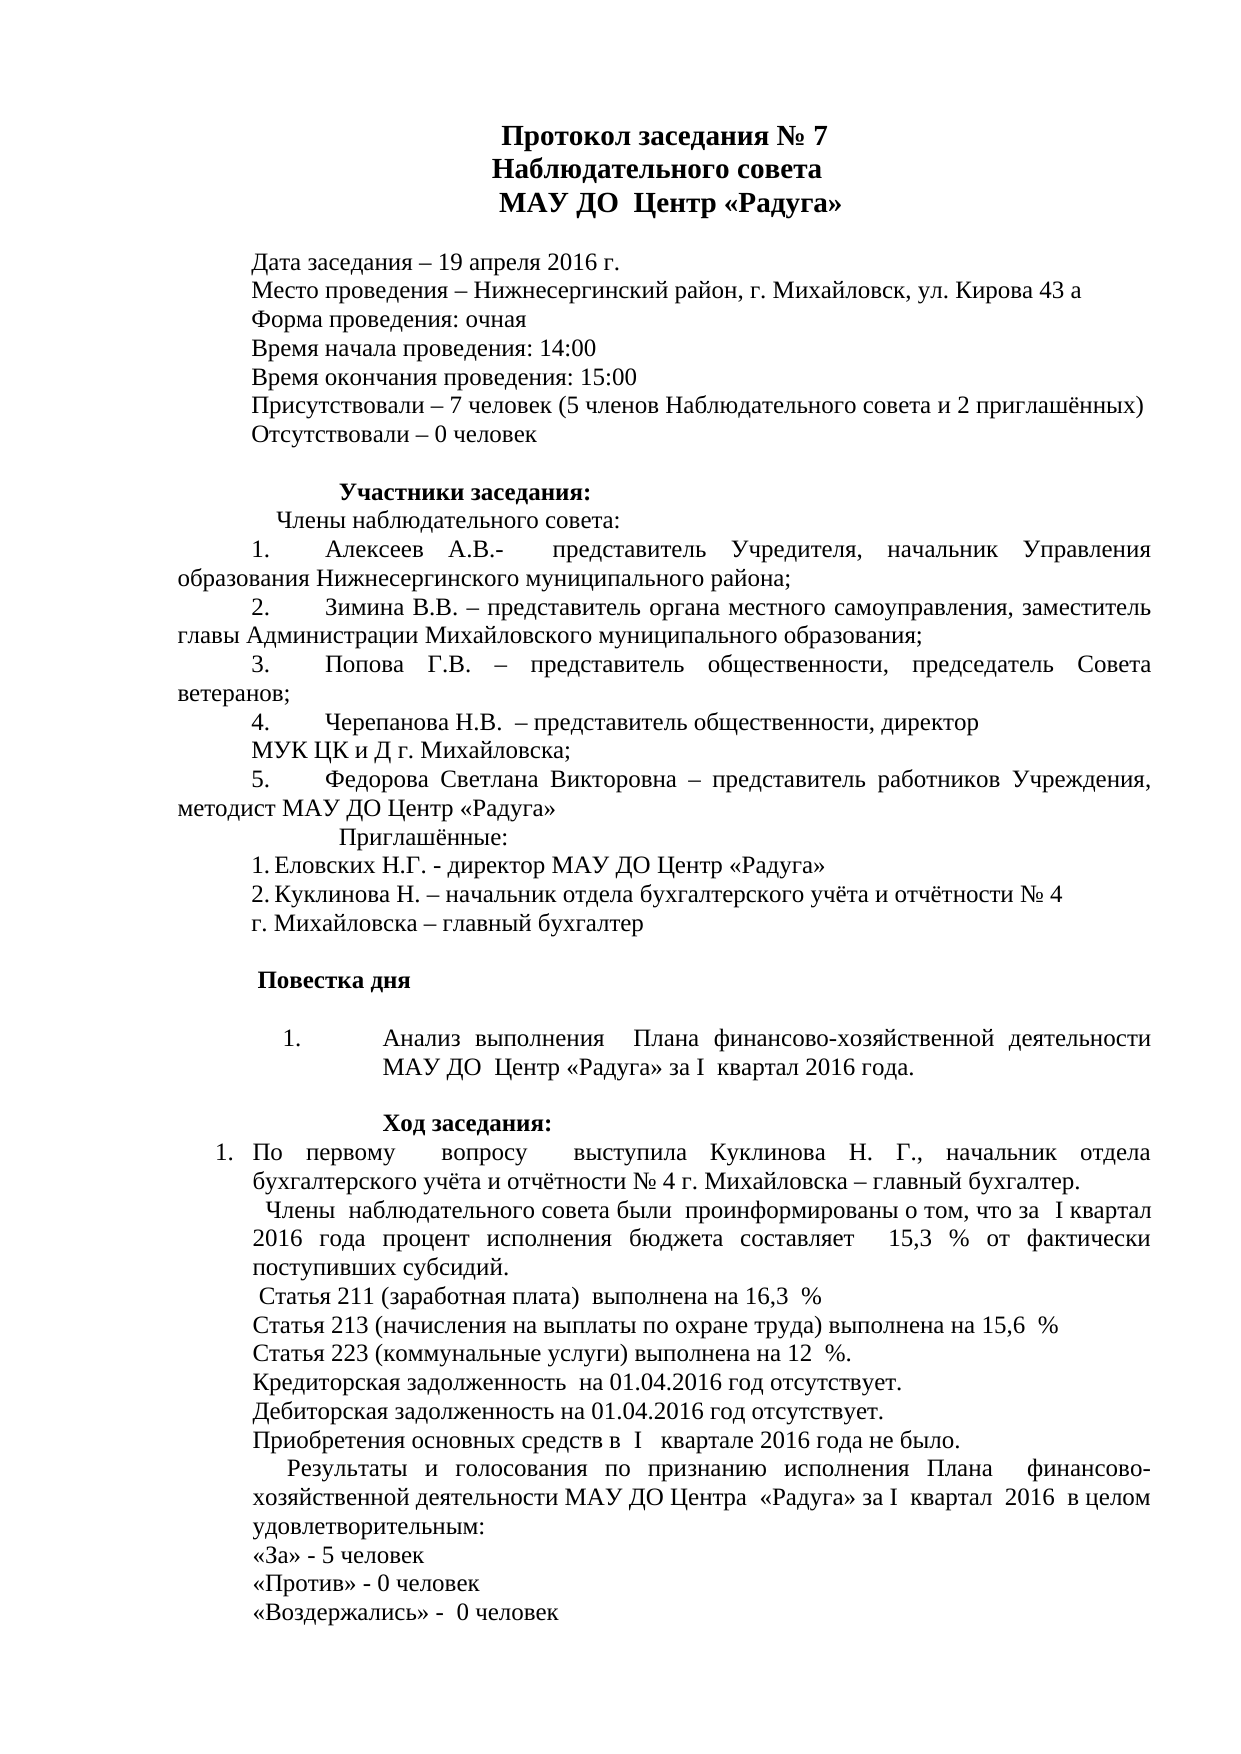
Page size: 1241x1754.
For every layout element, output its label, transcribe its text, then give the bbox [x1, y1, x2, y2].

text Отсутствовали – 0 человек [177, 419, 1152, 448]
list Дебиторская задолженность на 01.04.2016 год отсутствует. [252, 1396, 1152, 1425]
text Форма проведения: очная [177, 304, 1152, 333]
list Статья 211 (заработная плата) выполнена на 16,3 % [252, 1281, 1152, 1310]
text МУК ЦК и Д г. Михайловска; [177, 736, 1152, 764]
text Время окончания проведения: 15:00 [177, 362, 1152, 391]
text г. Михайловска – главный бухгалтер [251, 908, 1152, 937]
list Попова Г.В. – представитель общественности, председатель Совета ветеранов; [177, 649, 1152, 707]
text Члены наблюдательного совета: [177, 506, 1152, 534]
list Куклинова Н. – начальник отдела бухгалтерского учёта и отчётности № 4 [177, 879, 1152, 908]
list Ход заседания: [382, 1108, 1152, 1137]
text Приглашённые: [177, 822, 1152, 851]
list Алексеев А.В.- представитель Учредителя, начальник Управления образования Нижнесергинского муниципального района; [177, 534, 1152, 592]
list Зимина В.В. – представитель органа местного самоуправления, заместитель главы Администрации Михайловского муниципального образования; [177, 592, 1152, 649]
text Присутствовали – 7 человек (5 членов Наблюдательного совета и 2 приглашённых) [177, 391, 1152, 419]
list Еловских Н.Г. - директор МАУ ДО Центр «Радуга» [177, 851, 1152, 879]
list «Против» - 0 человек [252, 1568, 1152, 1597]
text МАУ ДО Центр «Радуга» [177, 185, 1152, 219]
list Статья 213 (начисления на выплаты по охране труда) выполнена на 15,6 % [252, 1310, 1152, 1338]
list Кредиторская задолженность на 01.04.2016 год отсутствует. [252, 1367, 1152, 1396]
text Время начала проведения: 14:00 [177, 333, 1152, 362]
text Участники заседания: [177, 477, 1152, 506]
list Анализ выполнения Плана финансово-хозяйственной деятельности МАУ ДО Центр «Радуга» за I квартал 2016 года. [282, 1023, 1152, 1081]
list По первому вопросу выступила Куклинова Н. Г., начальник отдела бухгалтерского учёта и отчётности № 4 г. Михайловска – главный бухгалтер. [215, 1137, 1152, 1195]
list Черепанова Н.В. – представитель общественности, директор [177, 707, 1152, 736]
list Статья 223 (коммунальные услуги) выполнена на 12 %. [252, 1338, 1152, 1367]
text Место проведения – Нижнесергинский район, г. Михайловск, ул. Кирова 43 а [177, 276, 1152, 304]
list «За» - 5 человек [252, 1540, 1152, 1568]
list Члены наблюдательного совета были проинформированы о том, что за I квартал 2016 года процент исполнения бюджета составляет 15,3 % от фактически поступивших субсидий. [252, 1195, 1152, 1281]
text Дата заседания – 19 апреля 2016 г. [177, 247, 1152, 276]
list Федорова Светлана Викторовна – представитель работников Учреждения, методист МАУ ДО Центр «Радуга» [177, 764, 1152, 822]
text Наблюдательного совета [177, 152, 1152, 185]
list Результаты и голосования по признанию исполнения Плана финансово-хозяйственной деятельности МАУ ДО Центра «Радуга» за I квартал 2016 в целом удовлетворительным: [252, 1453, 1152, 1540]
list «Воздержались» - 0 человек [252, 1597, 1152, 1626]
list Приобретения основных средств в I квартале 2016 года не было. [252, 1425, 1152, 1453]
text Повестка дня [177, 966, 1152, 994]
text Протокол заседания № 7 [177, 118, 1152, 152]
